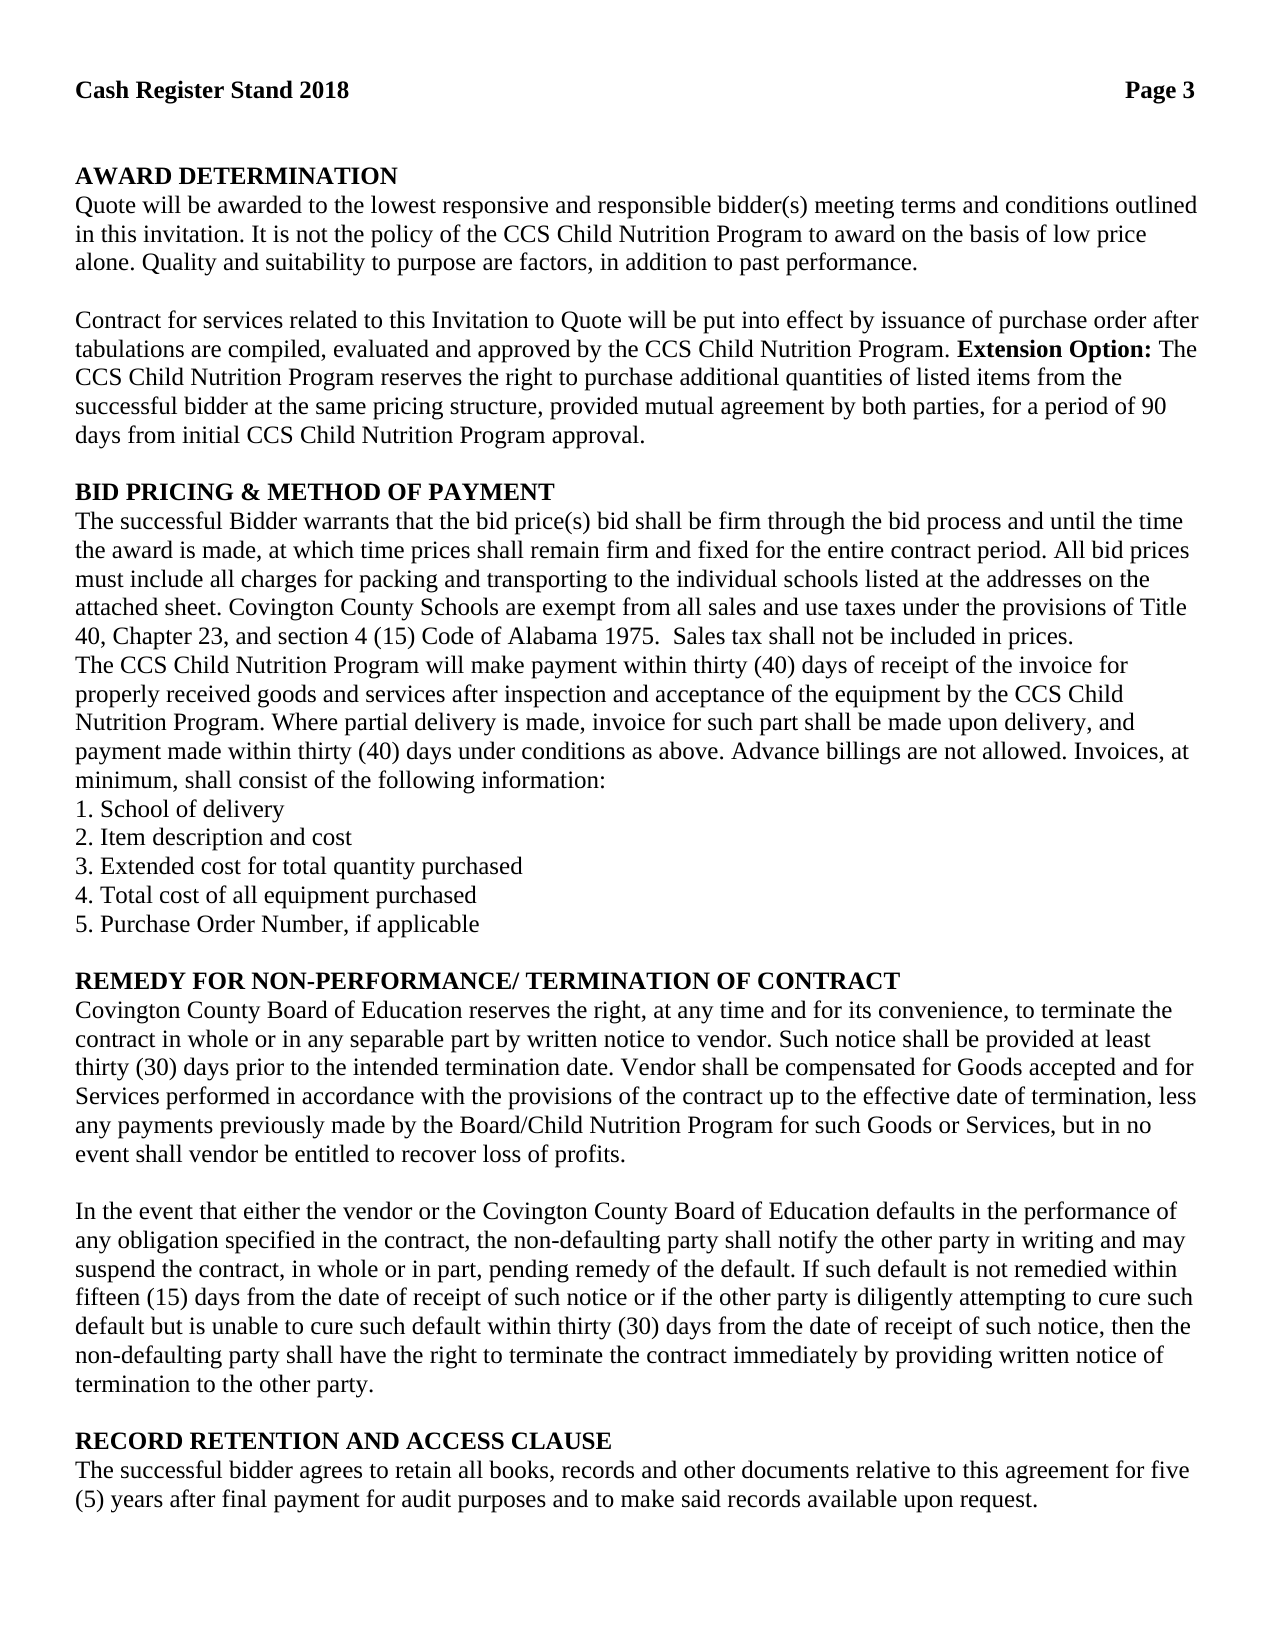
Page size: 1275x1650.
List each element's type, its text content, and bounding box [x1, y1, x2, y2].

text Quote will be awarded to the lowest responsive and responsible bidder(s) meeting terms and conditions outlined in this invitation. It is not the policy of the CCS Child Nutrition Program to award on the basis of low price alone. Quality and suitability to purpose are factors, in addition to past performance. [75, 190, 1200, 276]
text The successful bidder agrees to retain all books, records and other documents relative to this agreement for five (5) years after final payment for audit purposes and to make said records available upon request. [75, 1455, 1200, 1512]
text BID PRICING & METHOD OF PAYMENT [75, 477, 1200, 506]
text 2. Item description and cost [75, 822, 1200, 851]
text 1. School of delivery [75, 794, 1200, 822]
text REMEDY FOR NON-PERFORMANCE/ TERMINATION OF CONTRACT [75, 966, 1200, 995]
text The CCS Child Nutrition Program will make payment within thirty (40) days of receipt of the invoice for properly received goods and services after inspection and acceptance of the equipment by the CCS Child Nutrition Program. Where partial delivery is made, invoice for such part shall be made upon delivery, and payment made within thirty (40) days under conditions as above. Advance billings are not allowed. Invoices, at minimum, shall consist of the following information: [75, 650, 1200, 794]
text The successful Bidder warrants that the bid price(s) bid shall be firm through the bid process and until the time the award is made, at which time prices shall remain firm and fixed for the entire contract period. All bid prices must include all charges for packing and transporting to the individual schools listed at the addresses on the attached sheet. Covington County Schools are exempt from all sales and use taxes under the provisions of Title 40, Chapter 23, and section 4 (15) Code of Alabama 1975. Sales tax shall not be included in prices. [75, 506, 1200, 650]
text 4. Total cost of all equipment purchased [75, 880, 1200, 909]
text AWARD DETERMINATION [75, 161, 1200, 190]
text Contract for services related to this Invitation to Quote will be put into effect by issuance of purchase order after tabulations are compiled, evaluated and approved by the CCS Child Nutrition Program. Extension Option: The CCS Child Nutrition Program reserves the right to purchase additional quantities of listed items from the successful bidder at the same pricing structure, provided mutual agreement by both parties, for a period of 90 days from initial CCS Child Nutrition Program approval. [75, 305, 1200, 449]
text RECORD RETENTION AND ACCESS CLAUSE [75, 1426, 1200, 1455]
text 5. Purchase Order Number, if applicable [75, 909, 1200, 937]
text Cash Register Stand 2018 Page 3 [75, 75, 1200, 104]
text In the event that either the vendor or the Covington County Board of Education defaults in the performance of any obligation specified in the contract, the non-defaulting party shall notify the other party in writing and may suspend the contract, in whole or in part, pending remedy of the default. If such default is not remedied within fifteen (15) days from the date of receipt of such notice or if the other party is diligently attempting to cure such default but is unable to cure such default within thirty (30) days from the date of receipt of such notice, then the non-defaulting party shall have the right to terminate the contract immediately by providing written notice of termination to the other party. [75, 1196, 1200, 1397]
text Covington County Board of Education reserves the right, at any time and for its convenience, to terminate the contract in whole or in any separable part by written notice to vendor. Such notice shall be provided at least thirty (30) days prior to the intended termination date. Vendor shall be compensated for Goods accepted and for Services performed in accordance with the provisions of the contract up to the effective date of termination, less any payments previously made by the Board/Child Nutrition Program for such Goods or Services, but in no event shall vendor be entitled to recover loss of profits. [75, 995, 1200, 1167]
text 3. Extended cost for total quantity purchased [75, 851, 1200, 880]
